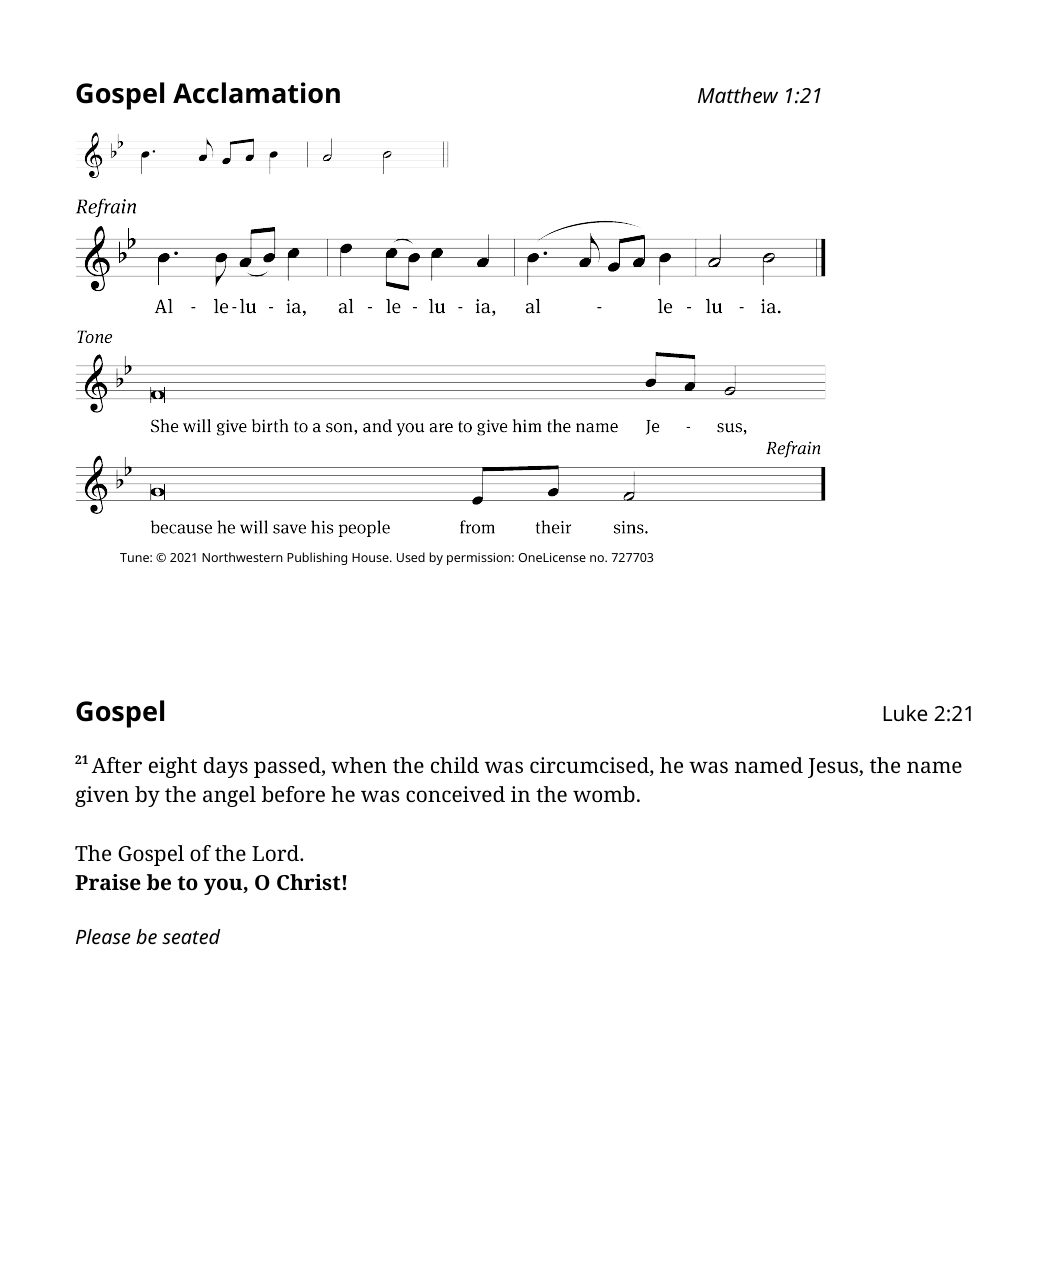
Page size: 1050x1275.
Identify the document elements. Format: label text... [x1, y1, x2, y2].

text Gospel Luke 2:21 [75, 693, 975, 730]
text Praise be to you, O Christ! [75, 867, 975, 896]
text Tune: © 2021 Northwestern Publishing House. Used by permission: OneLicense no. 727703 [120, 549, 975, 566]
text Please be seated [75, 923, 975, 950]
text The Gospel of the Lord. [75, 838, 975, 867]
picture [75, 132, 826, 537]
text Gospel Acclamation Matthew 1:21 [75, 75, 975, 112]
text 21 After eight days passed, when the child was circumcised, he was named Jesus, the name given by the angel before he was conceived in the womb. [75, 751, 975, 809]
